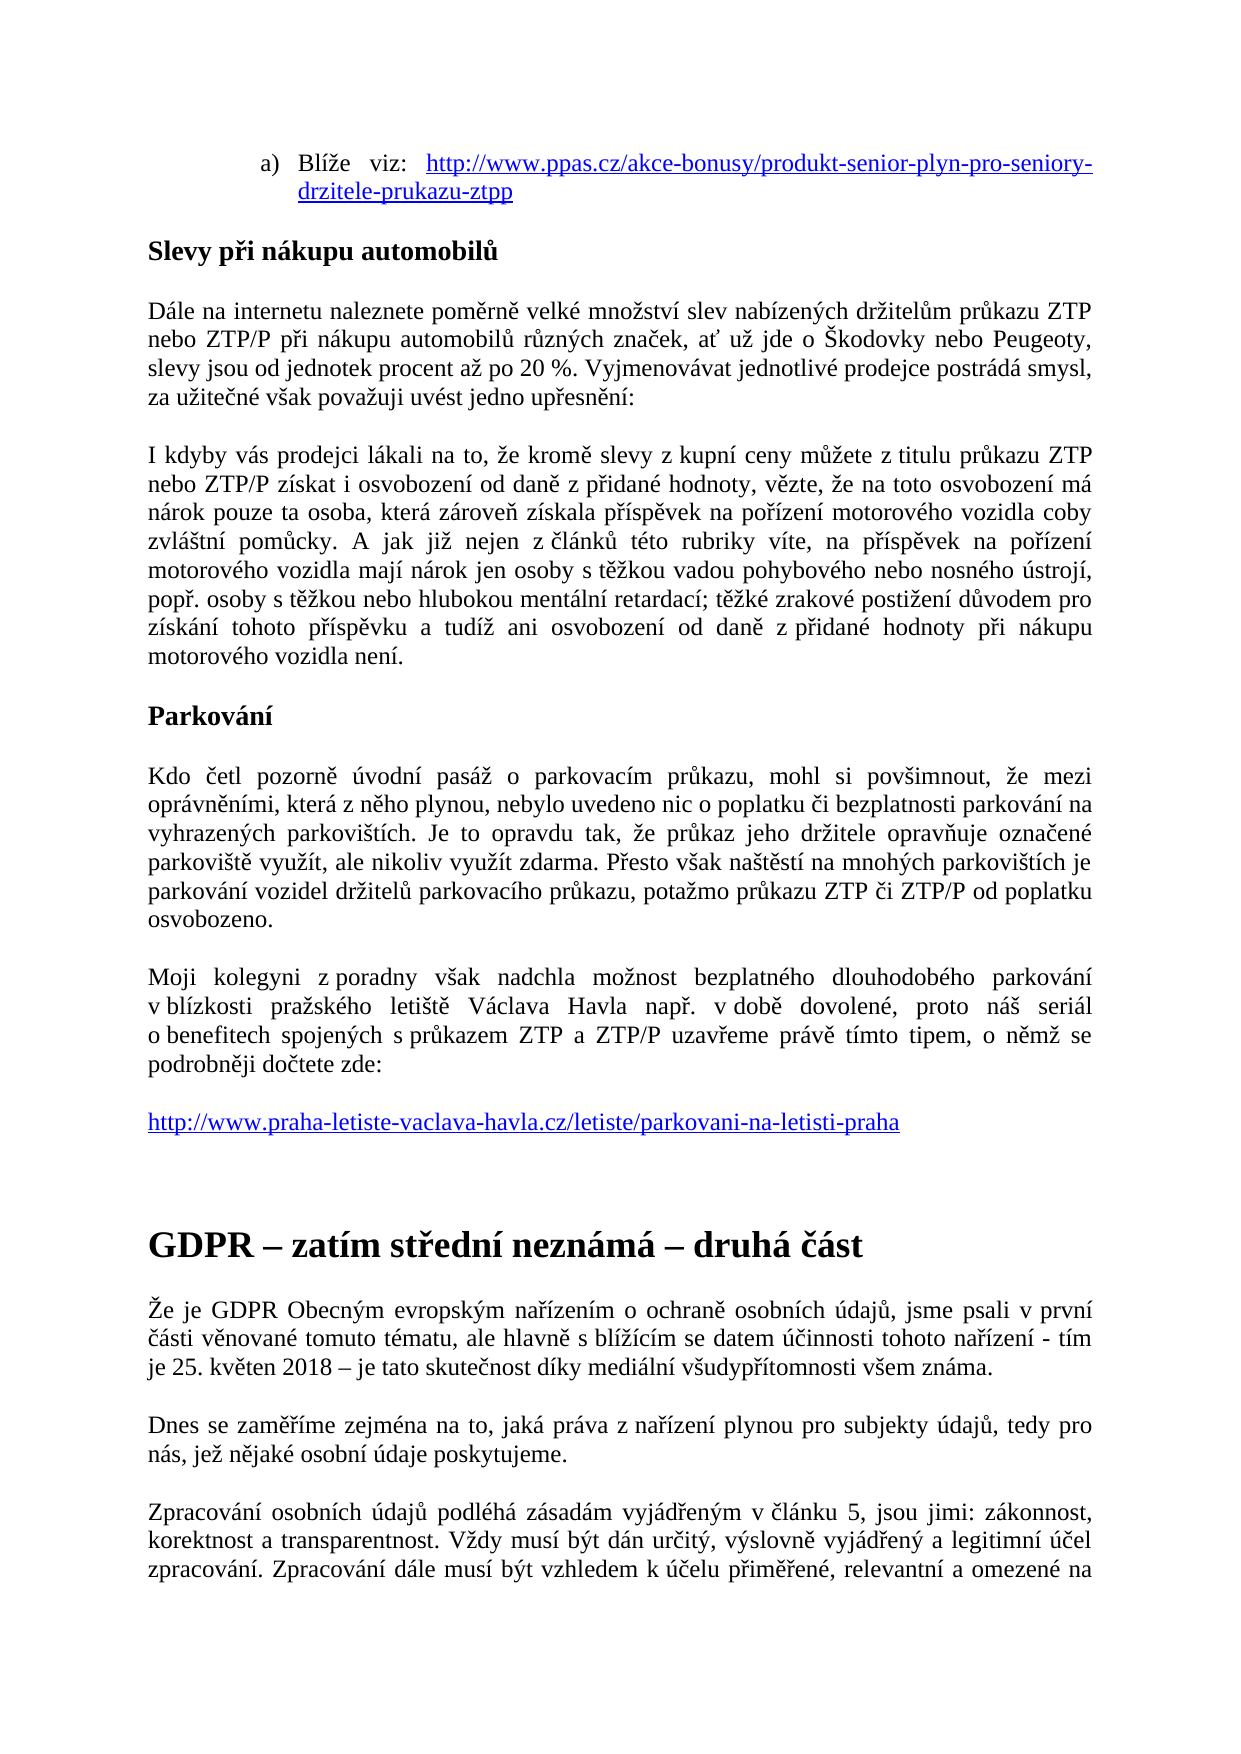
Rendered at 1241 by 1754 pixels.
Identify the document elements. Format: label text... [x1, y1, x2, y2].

text Parkování [148, 699, 1093, 732]
text Kdo četl pozorně úvodní pasáž o parkovacím průkazu, mohl si povšimnout, že mezi oprávněními, která z něho plynou, nebylo uvedeno nic o poplatku či bezplatnosti parkování na vyhrazených parkovištích. Je to opravdu tak, že průkaz jeho držitele opravňuje označené parkoviště využít, ale nikoliv využít zdarma. Přesto však naštěstí na mnohých parkovištích je parkování vozidel držitelů parkovacího průkazu, potažmo průkazu ZTP či ZTP/P od poplatku osvobozeno. [148, 761, 1093, 933]
text http://www.praha-letiste-vaclava-havla.cz/letiste/parkovani-na-letisti-praha [148, 1107, 1093, 1135]
text Že je GDPR Obecným evropským nařízením o ochraně osobních údajů, jsme psali v první části věnované tomuto tématu, ale hlavně s blížícím se datem účinnosti tohoto nařízení - tím je 25. květen 2018 – je tato skutečnost díky mediální všudypřítomnosti všem známa. [148, 1295, 1093, 1381]
text I kdyby vás prodejci lákali na to, že kromě slevy z kupní ceny můžete z titulu průkazu ZTP nebo ZTP/P získat i osvobození od daně z přidané hodnoty, vězte, že na toto osvobození má nárok pouze ta osoba, která zároveň získala příspěvek na pořízení motorového vozidla coby zvláštní pomůcky. A jak již nejen z článků této rubriky víte, na příspěvek na pořízení motorového vozidla mají nárok jen osoby s těžkou vadou pohybového nebo nosného ústrojí, popř. osoby s těžkou nebo hlubokou mentální retardací; těžké zrakové postižení důvodem pro získání tohoto příspěvku a tudíž ani osvobození od daně z přidané hodnoty při nákupu motorového vozidla není. [148, 440, 1093, 670]
text Dále na internetu naleznete poměrně velké množství slev nabízených držitelům průkazu ZTP nebo ZTP/P při nákupu automobilů různých značek, ať už jde o Škodovky nebo Peugeoty, slevy jsou od jednotek procent až po 20 %. Vyjmenovávat jednotlivé prodejce postrádá smysl, za užitečné však považuji uvést jedno upřesnění: [148, 296, 1093, 411]
list Blíže viz: http://www.ppas.cz/akce-bonusy/produkt-senior-plyn-pro-seniory-drzitele-prukazu-ztpp [260, 148, 1093, 205]
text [148, 1497, 1093, 1583]
text Slevy při nákupu automobilů [148, 234, 1093, 267]
text Moji kolegyni z poradny však nadchla možnost bezplatného dlouhodobého parkování v blízkosti pražského letiště Václava Havla např. v době dovolené, proto náš seriál o benefitech spojených s průkazem ZTP a ZTP/P uzavřeme právě tímto tipem, o němž se podrobněji dočtete zde: [148, 962, 1093, 1077]
text GDPR – zatím střední neznámá – druhá část [148, 1222, 1093, 1266]
text Dnes se zaměříme zejména na to, jaká práva z nařízení plynou pro subjekty údajů, tedy pro nás, jež nějaké osobní údaje poskytujeme. [148, 1410, 1093, 1468]
